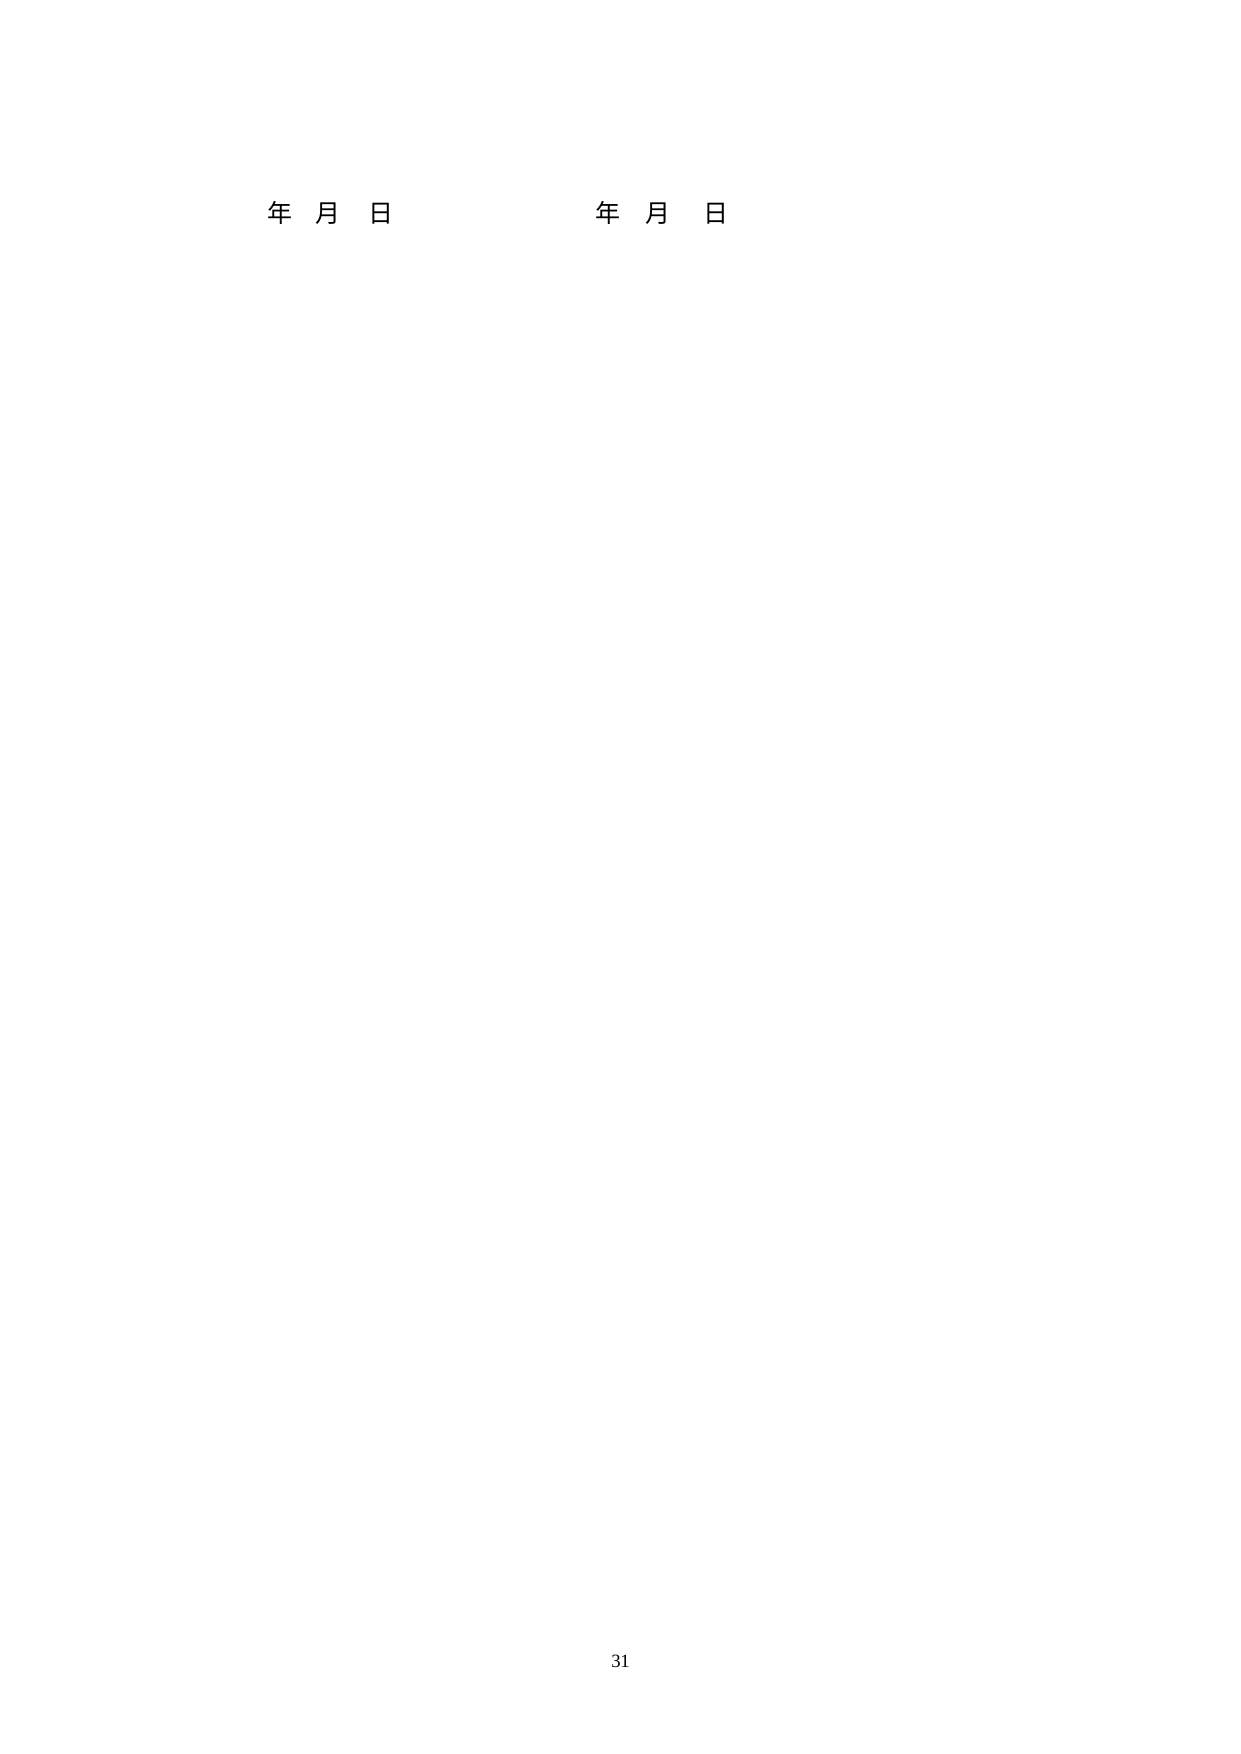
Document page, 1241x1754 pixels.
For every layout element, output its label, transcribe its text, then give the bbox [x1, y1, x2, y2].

text 年 月 日 年 月 日 [154, 201, 1094, 228]
